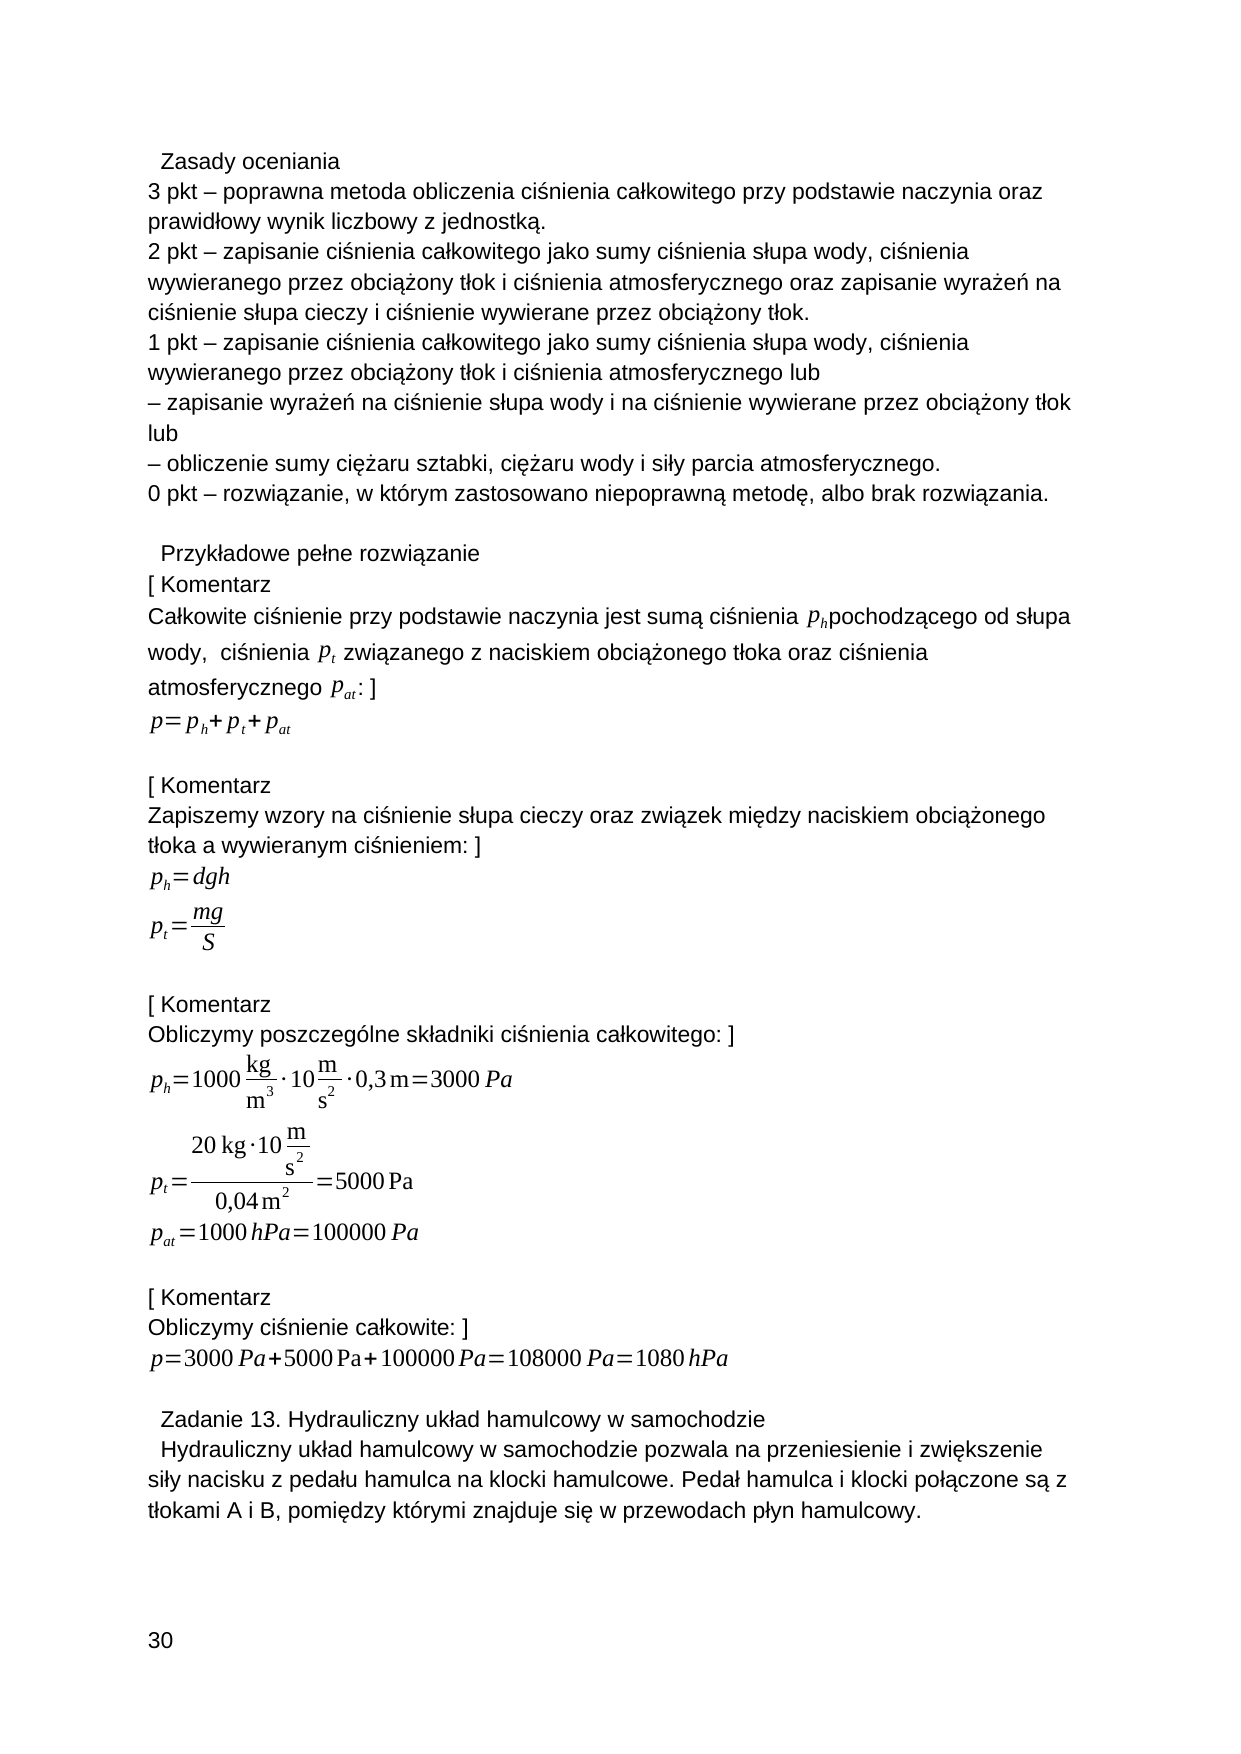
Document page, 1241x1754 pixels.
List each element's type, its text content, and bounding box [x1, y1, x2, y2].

text Zapiszemy wzory na ciśnienie słupa cieczy oraz związek między naciskiem obciążonego tłoka a wywieranym ciśnieniem: ] [148, 802, 1078, 858]
text [ Komentarz [148, 772, 1078, 798]
text 0 pkt – rozwiązanie, w którym zastosowano niepoprawną metodę, albo brak rozwiązania. [148, 480, 1078, 506]
text Przykładowe pełne rozwiązanie [148, 540, 1078, 567]
text 1 pkt – zapisanie ciśnienia całkowitego jako sumy ciśnienia słupa wody, ciśnienia wywieranego przez obciążony tłok i ciśnienia atmosferycznego lub [148, 329, 1078, 385]
text [ Komentarz [148, 1284, 1078, 1310]
text Zadanie 13. Hydrauliczny układ hamulcowy w samochodzie Hydrauliczny układ hamulcowy w samochodzie pozwala na przeniesienie i zwiększenie siły nacisku z pedału hamulca na klocki hamulcowe. Pedał hamulca i klocki połączone są z tłokami A i B, pomiędzy którymi znajduje się w przewodach płyn hamulcowy. [148, 1406, 1078, 1523]
text Zasady oceniania [148, 148, 1078, 174]
text Obliczymy poszczególne składniki ciśnienia całkowitego: ] [148, 1021, 1078, 1047]
text Obliczymy ciśnienie całkowite: ] [148, 1314, 1078, 1341]
text 3 pkt – poprawna metoda obliczenia ciśnienia całkowitego przy podstawie naczynia oraz prawidłowy wynik liczbowy z jednostką. [148, 178, 1078, 234]
text – zapisanie wyrażeń na ciśnienie słupa wody i na ciśnienie wywierane przez obciążony tłok lub – obliczenie sumy ciężaru sztabki, ciężaru wody i siły parcia atmosferycznego. [148, 389, 1078, 476]
text [ Komentarz [148, 991, 1078, 1017]
text [ Komentarz [148, 571, 1078, 597]
text 2 pkt – zapisanie ciśnienia całkowitego jako sumy ciśnienia słupa wody, ciśnienia wywieranego przez obciążony tłok i ciśnienia atmosferycznego oraz zapisanie wyrażeń na ciśnienie słupa cieczy i ciśnienie wywierane przez obciążony tłok. [148, 238, 1078, 325]
text Całkowite ciśnienie przy podstawie naczynia jest sumą ciśnienia pochodzącego od słupa wody, ciśnienia związanego z naciskiem obciążonego tłoka oraz ciśnienia atmosferycznego : ] [148, 601, 1078, 702]
